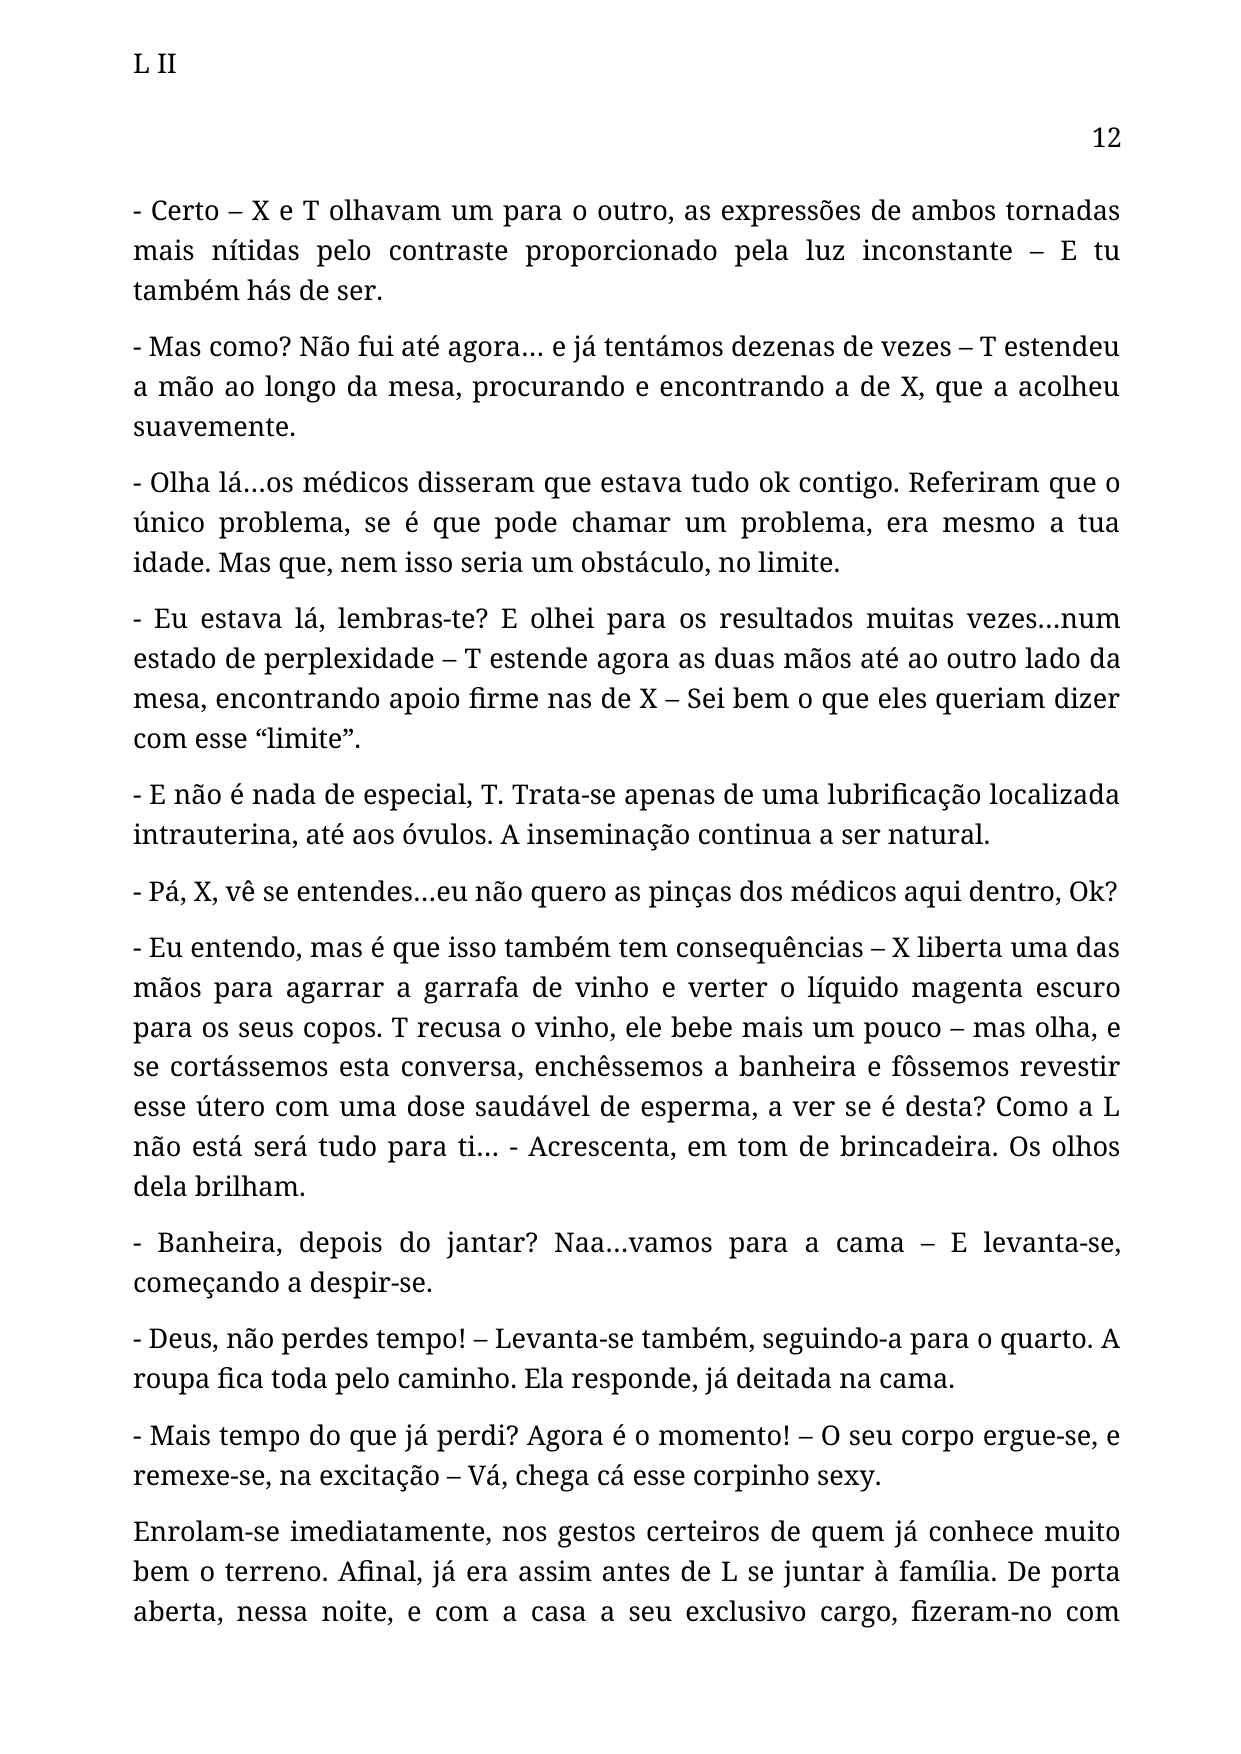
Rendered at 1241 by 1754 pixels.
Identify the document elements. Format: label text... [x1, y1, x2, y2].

text - Certo – X e T olhavam um para o outro, as expressões de ambos tornadas mais nítidas pelo contraste proporcionado pela luz inconstante – E tu também hás de ser. [133, 192, 1122, 308]
text - Mais tempo do que já perdi? Agora é o momento! – O seu corpo ergue-se, e remexe-se, na excitação – Vá, chega cá esse corpinho sexy. [133, 1416, 1122, 1493]
text - Mas como? Não fui até agora… e já tentámos dezenas de vezes – T estendeu a mão ao longo da mesa, procurando e encontrando a de X, que a acolheu suavemente. [133, 328, 1122, 444]
text - Eu estava lá, lembras-te? E olhei para os resultados muitas vezes…num estado de perplexidade – T estende agora as duas mãos até ao outro lado da mesa, encontrando apoio firme nas de X – Sei bem o que eles queriam dizer com esse “limite”. [133, 600, 1122, 756]
text - E não é nada de especial, T. Trata-se apenas de uma lubrificação localizada intrauterina, até aos óvulos. A inseminação continua a ser natural. [133, 776, 1122, 852]
text - Pá, X, vê se entendes…eu não quero as pinças dos médicos aqui dentro, Ok? [133, 872, 1122, 909]
text - Olha lá…os médicos disseram que estava tudo ok contigo. Referiram que o único problema, se é que pode chamar um problema, era mesmo a tua idade. Mas que, nem isso seria um obstáculo, no limite. [133, 464, 1122, 580]
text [133, 1512, 1122, 1629]
text - Eu entendo, mas é que isso também tem consequências – X liberta uma das mãos para agarrar a garrafa de vinho e verter o líquido magenta escuro para os seus copos. T recusa o vinho, ele bebe mais um pouco – mas olha, e se cortássemos esta conversa, enchêssemos a banheira e fôssemos revestir esse útero com uma dose saudável de esperma, a ver se é desta? Como a L não está será tudo para ti… - Acrescenta, em tom de brincadeira. Os olhos dela brilham. [133, 928, 1122, 1204]
text - Banheira, depois do jantar? Naa…vamos para a cama – E levanta-se, começando a despir-se. [133, 1224, 1122, 1300]
text - Deus, não perdes tempo! – Levanta-se também, seguindo-a para o quarto. A roupa fica toda pelo caminho. Ela responde, já deitada na cama. [133, 1320, 1122, 1397]
